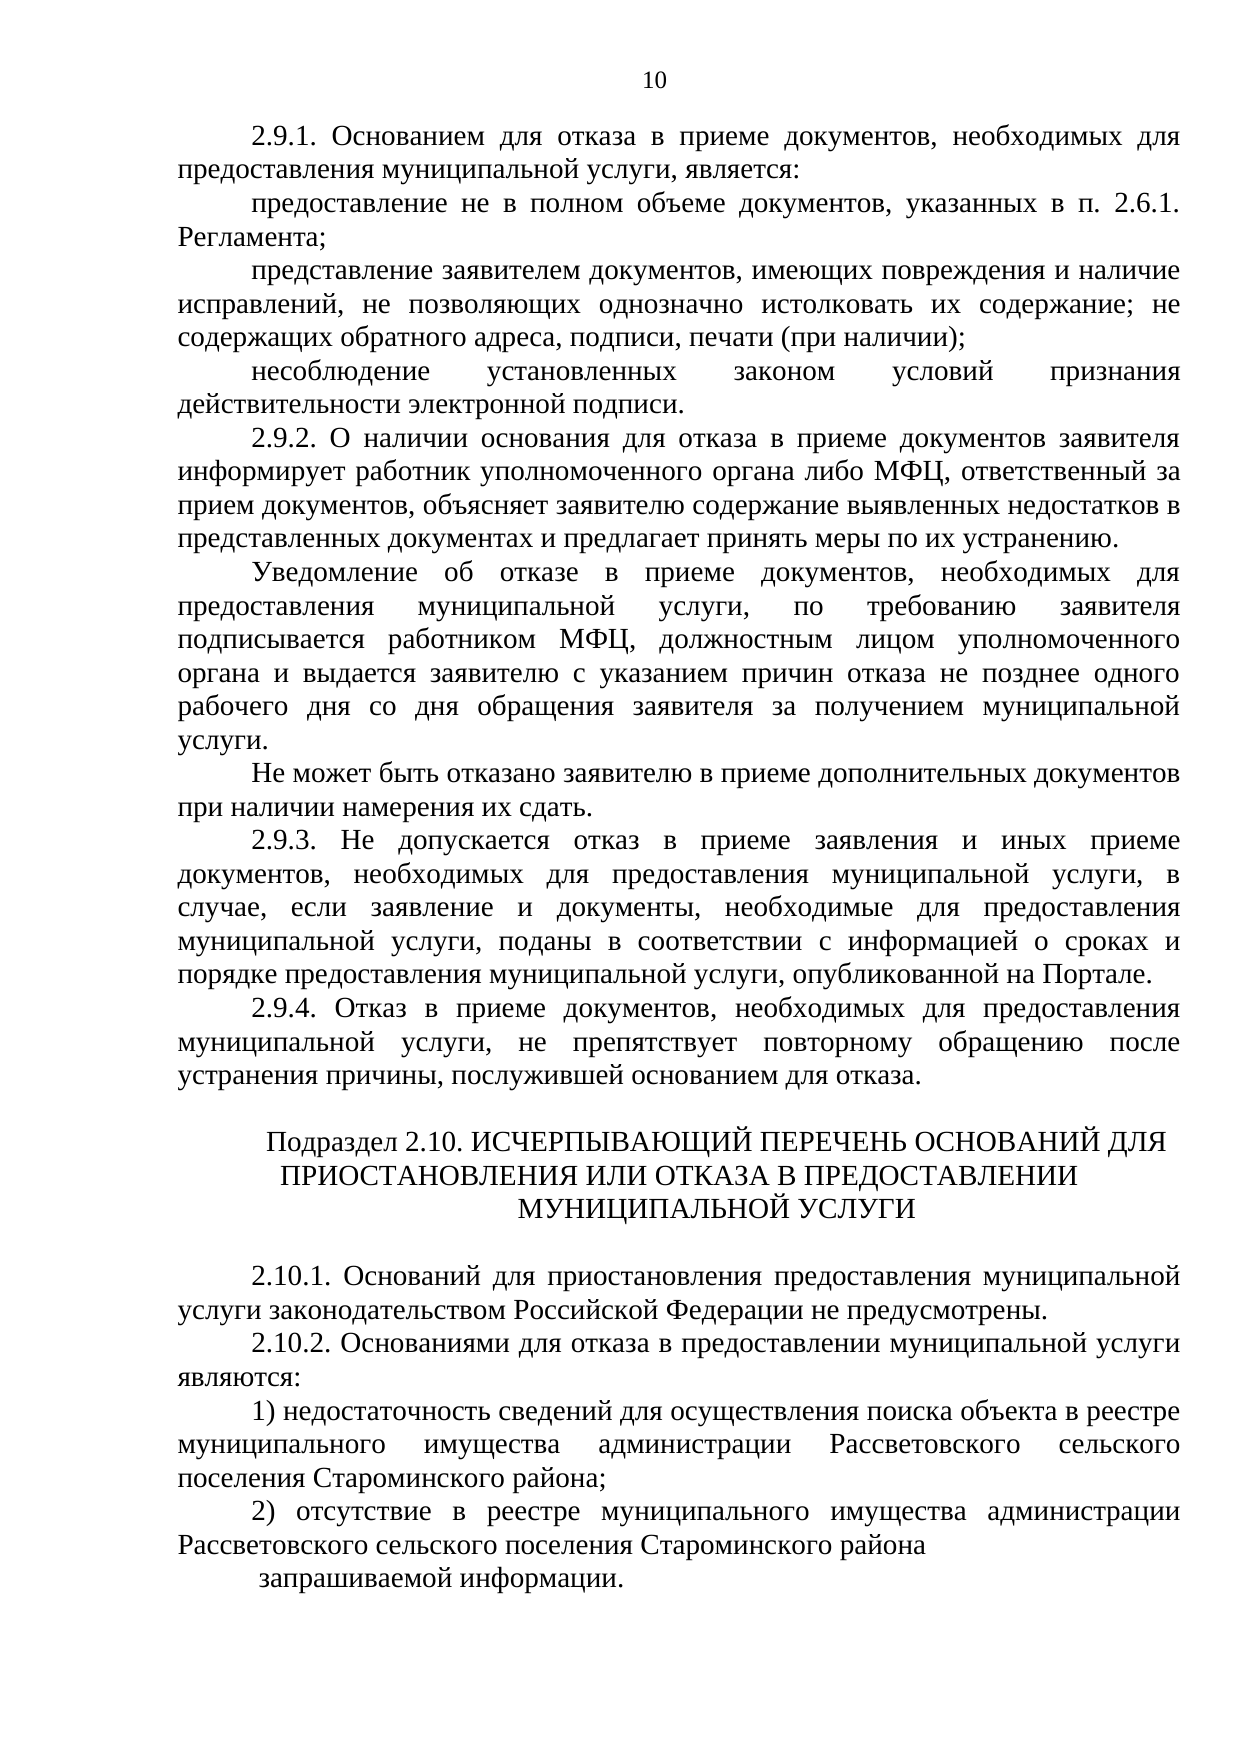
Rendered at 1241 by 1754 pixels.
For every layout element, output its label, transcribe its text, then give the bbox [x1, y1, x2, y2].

text 2.9.4. Отказ в приеме документов, необходимых для предоставления муниципальной услуги, не препятствует повторному обращению после устранения причины, послужившей основанием для отказа. [177, 990, 1181, 1091]
text несоблюдение установленных законом условий признания действительности электронной подписи. [177, 353, 1181, 420]
text 2.9.1. Основанием для отказа в приеме документов, необходимых для предоставления муниципальной услуги, является: [177, 118, 1181, 185]
text 2) отсутствие в реестре муниципального имущества администрации Рассветовского сельского поселения Староминского района [177, 1493, 1181, 1560]
text запрашиваемой информации. [177, 1560, 1181, 1594]
text 2.10.2. Основаниями для отказа в предоставлении муниципальной услуги являются: [177, 1326, 1181, 1393]
text Подраздел 2.10. ИСЧЕРПЫВАЮЩИЙ ПЕРЕЧЕНЬ ОСНОВАНИЙ ДЛЯ ПРИОСТАНОВЛЕНИЯ ИЛИ ОТКАЗА В ПРЕДОСТАВЛЕНИИ [177, 1124, 1181, 1191]
text Уведомление об отказе в приеме документов, необходимых для предоставления муниципальной услуги, по требованию заявителя подписывается работником МФЦ, должностным лицом уполномоченного органа и выдается заявителю с указанием причин отказа не позднее одного рабочего дня со дня обращения заявителя за получением муниципальной услуги. [177, 554, 1181, 755]
text 2.9.3. Не допускается отказ в приеме заявления и иных приеме документов, необходимых для предоставления муниципальной услуги, в случае, если заявление и документы, необходимые для предоставления муниципальной услуги, поданы в соответствии с информацией о сроках и порядке предоставления муниципальной услуги, опубликованной на Портале. [177, 822, 1181, 990]
text 2.10.1. Оснований для приостановления предоставления муниципальной услуги законодательством Российской Федерации не предусмотрены. [177, 1258, 1181, 1326]
text 2.9.2. О наличии основания для отказа в приеме документов заявителя информирует работник уполномоченного органа либо МФЦ, ответственный за прием документов, объясняет заявителю содержание выявленных недостатков в представленных документах и предлагает принять меры по их устранению. [177, 420, 1181, 554]
text Не может быть отказано заявителю в приеме дополнительных документов при наличии намерения их сдать. [177, 755, 1181, 822]
text предоставление не в полном объеме документов, указанных в п. 2.6.1. Регламента; [177, 185, 1181, 252]
text 1) недостаточность сведений для осуществления поиска объекта в реестре муниципального имущества администрации Рассветовского сельского поселения Староминского района; [177, 1393, 1181, 1493]
text представление заявителем документов, имеющих повреждения и наличие исправлений, не позволяющих однозначно истолковать их содержание; не содержащих обратного адреса, подписи, печати (при наличии); [177, 252, 1181, 353]
text МУНИЦИПАЛЬНОЙ УСЛУГИ [177, 1191, 1181, 1225]
